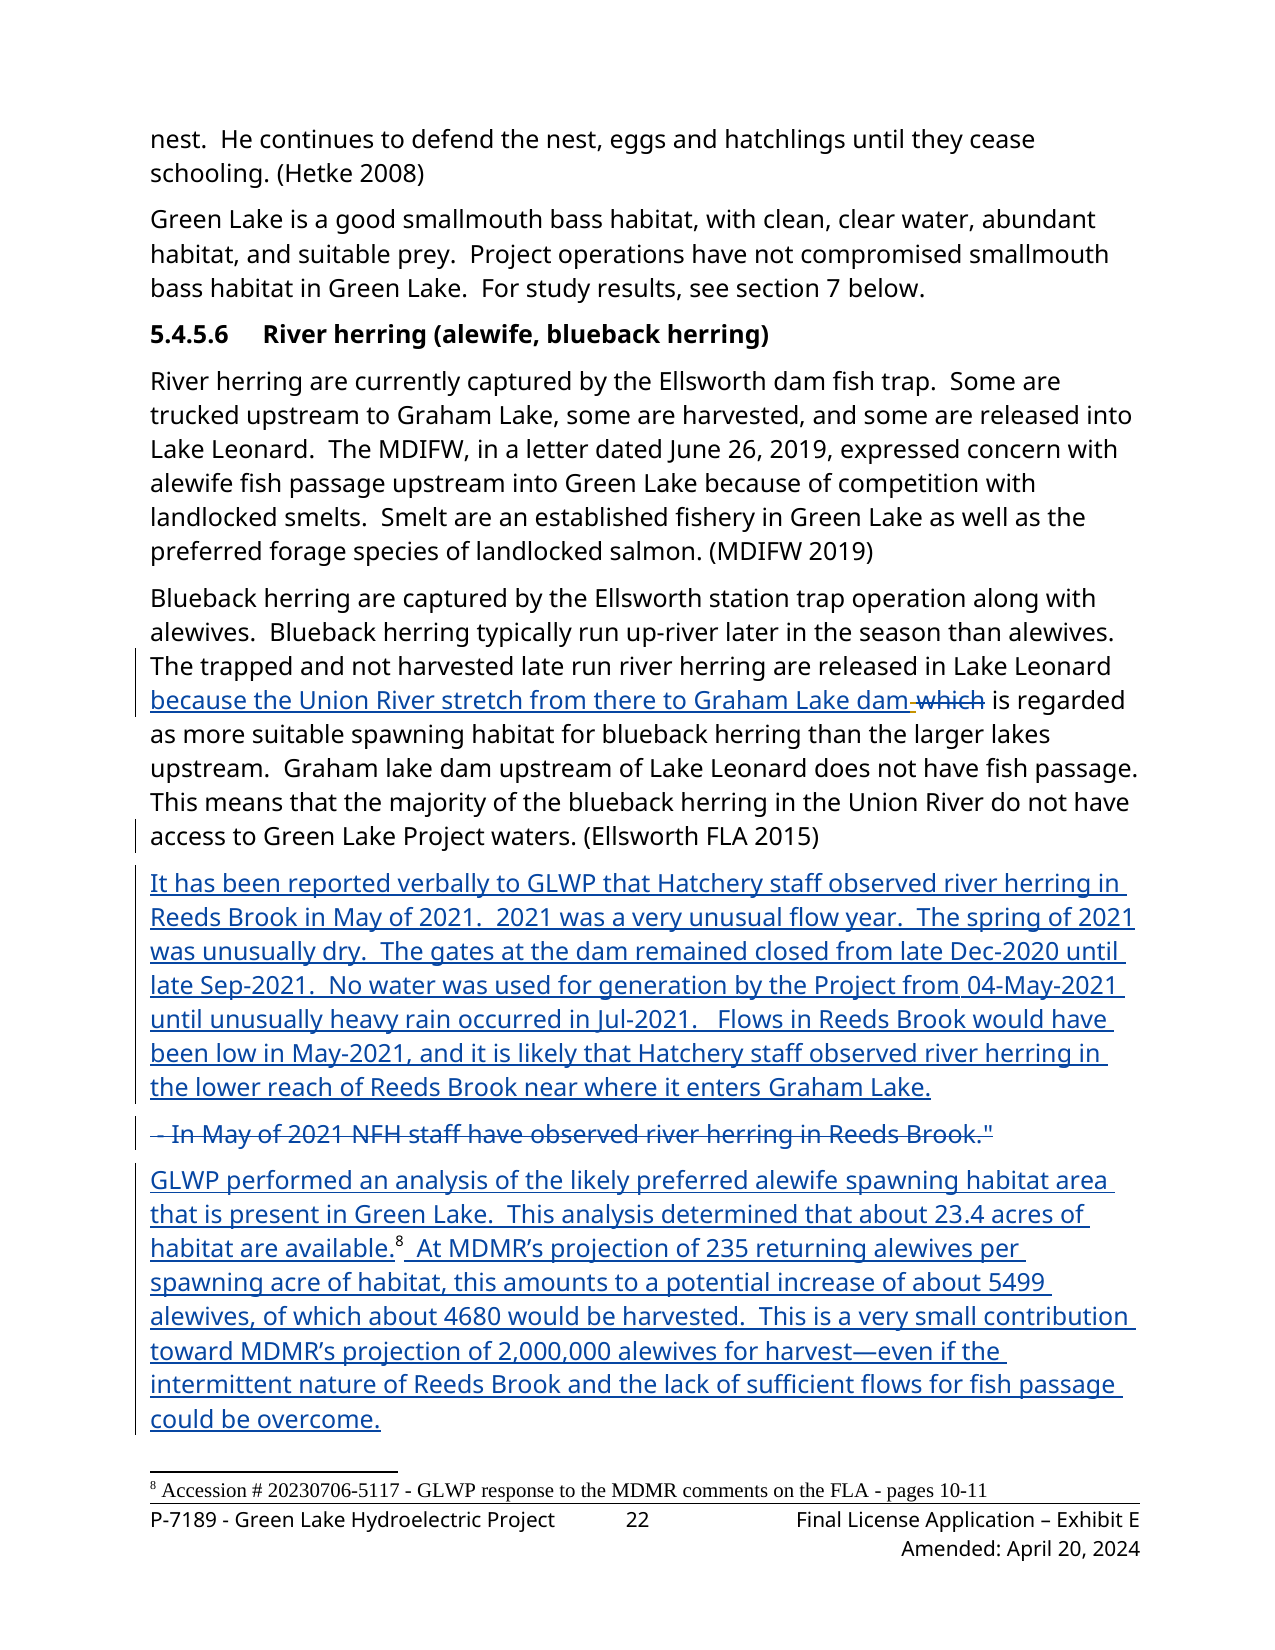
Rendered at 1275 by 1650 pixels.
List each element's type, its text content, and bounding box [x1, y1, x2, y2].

subtitle River herring (alewife, blueback herring) [150, 317, 1140, 351]
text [150, 122, 1140, 190]
text River herring are currently captured by the Ellsworth dam fish trap. Some are trucked upstream to Graham Lake, some are harvested, and some are released into Lake Leonard. The MDIFW, in a letter dated June 26, 2019, expressed concern with alewife fish passage upstream into Green Lake because of competition with landlocked smelts. Smelt are an established fishery in Green Lake as well as the preferred forage species of landlocked salmon. (MDIFW 2019) [150, 363, 1140, 568]
text Blueback herring are captured by the Ellsworth station trap operation along with alewives. Blueback herring typically run up-river later in the season than alewives. The trapped and not harvested late run river herring are released in Lake Leonard is regarded as more suitable spawning habitat for blueback herring than the larger lakes upstream. Graham lake dam upstream of Lake Leonard does not have fish passage. This means that the majority of the blueback herring in the Union River do not have access to Green Lake Project waters. (Ellsworth FLA 2015) [150, 580, 1140, 853]
text Green Lake is a good smallmouth bass habitat, with clean, clear water, abundant habitat, and suitable prey. Project operations have not compromised smallmouth bass habitat in Green Lake. For study results, see section 7 6.0 below. [150, 202, 1140, 304]
